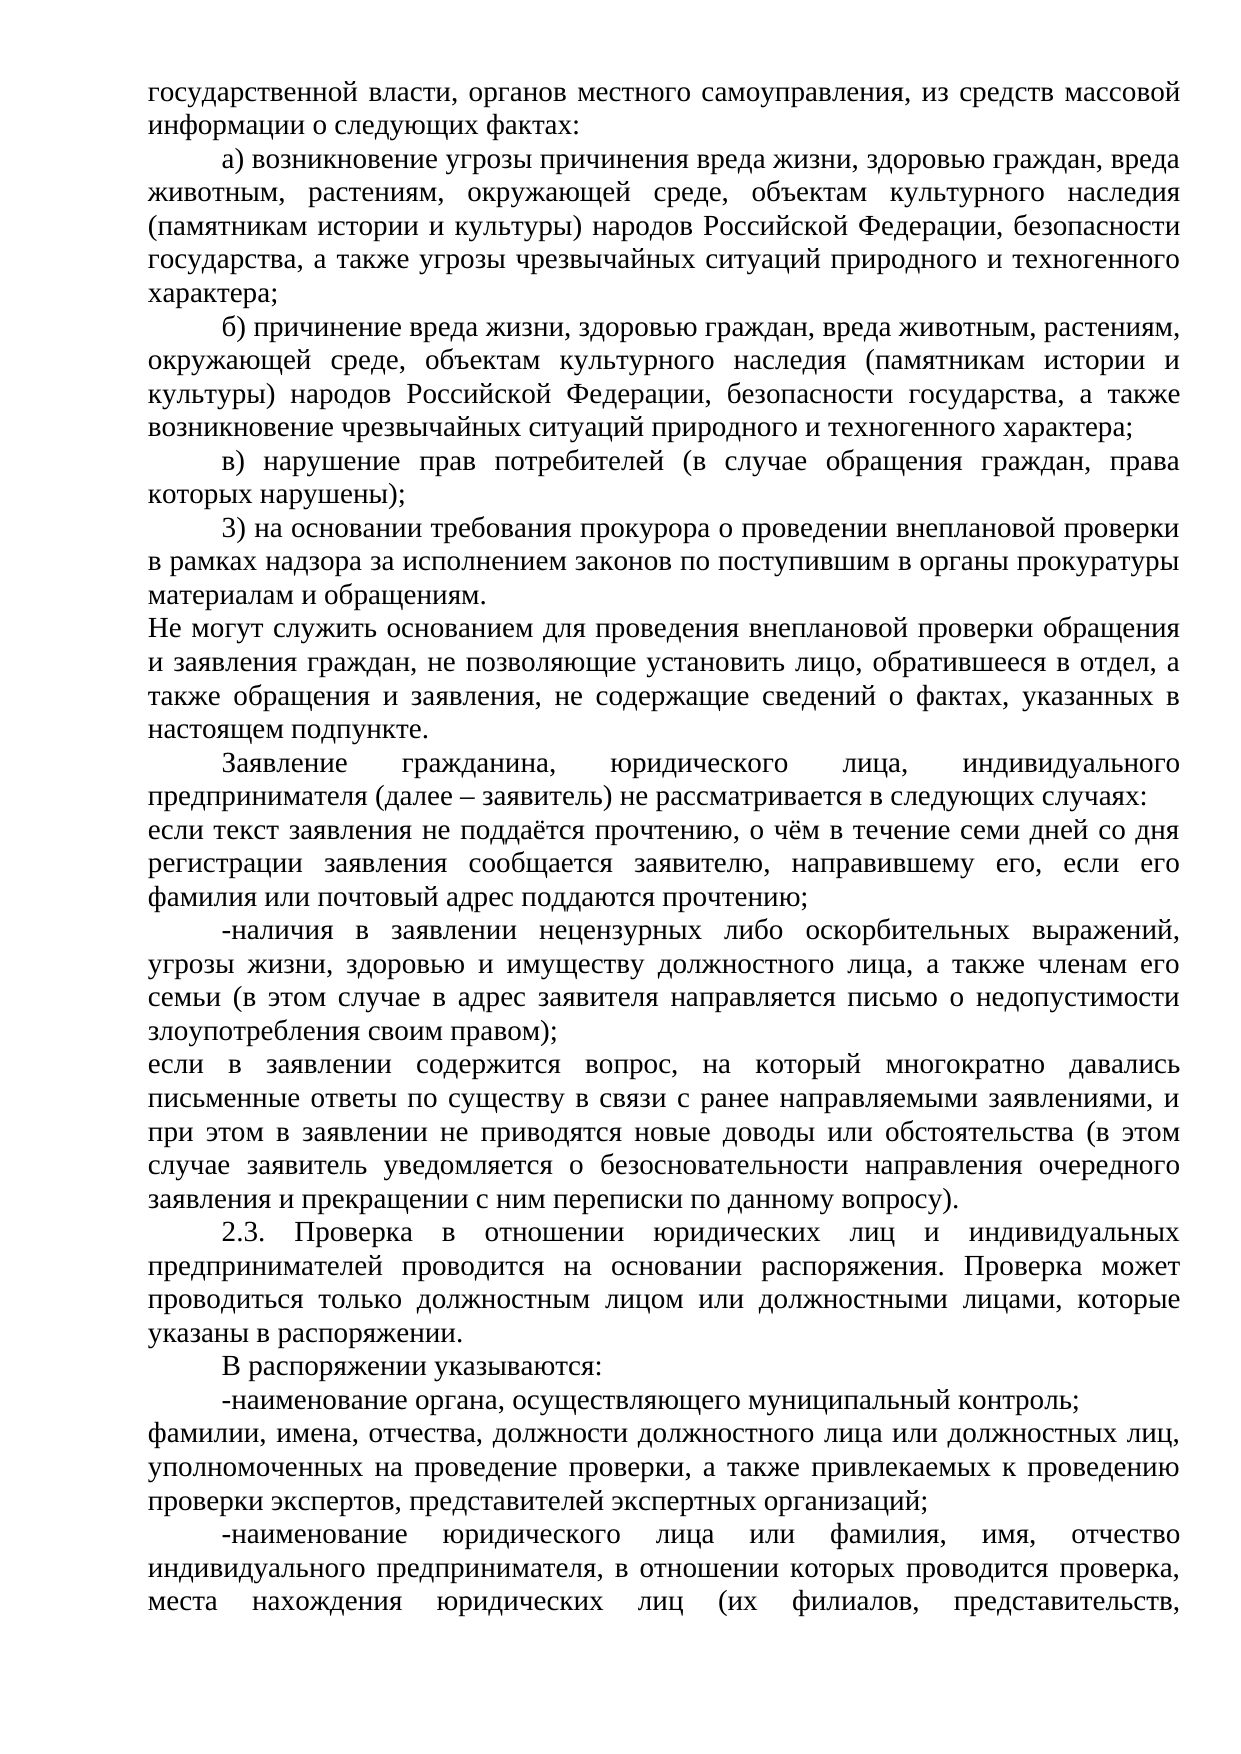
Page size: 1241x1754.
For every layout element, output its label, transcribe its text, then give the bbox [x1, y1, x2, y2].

text 3) на основании требования прокурора о проведении внеплановой проверки в рамках надзора за исполнением законов по поступившим в органы прокуратуры материалам и обращениям. [148, 510, 1181, 611]
text Заявление гражданина, юридического лица, индивидуального предпринимателя (далее – заявитель) не рассматривается в следующих случаях: [148, 745, 1181, 812]
text -наименование органа, осуществляющего муниципальный контроль; [148, 1382, 1181, 1416]
text если текст заявления не поддаётся прочтению, о чём в течение семи дней со дня регистрации заявления сообщается заявителю, направившему его, если его фамилия или почтовый адрес поддаются прочтению; [148, 812, 1181, 912]
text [148, 1516, 1181, 1617]
text если в заявлении содержится вопрос, на который многократно давались письменные ответы по существу в связи с ранее направляемыми заявлениями, и при этом в заявлении не приводятся новые доводы или обстоятельства (в этом случае заявитель уведомляется о безосновательности направления очередного заявления и прекращении с ним переписки по данному вопросу). [148, 1047, 1181, 1214]
text фамилии, имена, отчества, должности должностного лица или должностных лиц, уполномоченных на проведение проверки, а также привлекаемых к проведению проверки экспертов, представителей экспертных организаций; [148, 1416, 1181, 1516]
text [148, 74, 1181, 141]
text Не могут служить основанием для проведения внеплановой проверки обращения и заявления граждан, не позволяющие установить лицо, обратившееся в отдел, а также обращения и заявления, не содержащие сведений о фактах, указанных в настоящем подпункте. [148, 611, 1181, 745]
text В распоряжении указываются: [148, 1348, 1181, 1382]
text в) нарушение прав потребителей (в случае обращения граждан, права которых нарушены); [148, 443, 1181, 510]
text а) возникновение угрозы причинения вреда жизни, здоровью граждан, вреда животным, растениям, окружающей среде, объектам культурного наследия (памятникам истории и культуры) народов Российской Федерации, безопасности государства, а также угрозы чрезвычайных ситуаций природного и техногенного характера; [148, 141, 1181, 309]
text -наличия в заявлении нецензурных либо оскорбительных выражений, угрозы жизни, здоровью и имуществу должностного лица, а также членам его семьи (в этом случае в адрес заявителя направляется письмо о недопустимости злоупотребления своим правом); [148, 912, 1181, 1047]
text 2.3. Проверка в отношении юридических лиц и индивидуальных предпринимателей проводится на основании распоряжения. Проверка может проводиться только должностным лицом или должностными лицами, которые указаны в распоряжении. [148, 1214, 1181, 1348]
text б) причинение вреда жизни, здоровью граждан, вреда животным, растениям, окружающей среде, объектам культурного наследия (памятникам истории и культуры) народов Российской Федерации, безопасности государства, а также возникновение чрезвычайных ситуаций природного и техногенного характера; [148, 309, 1181, 443]
